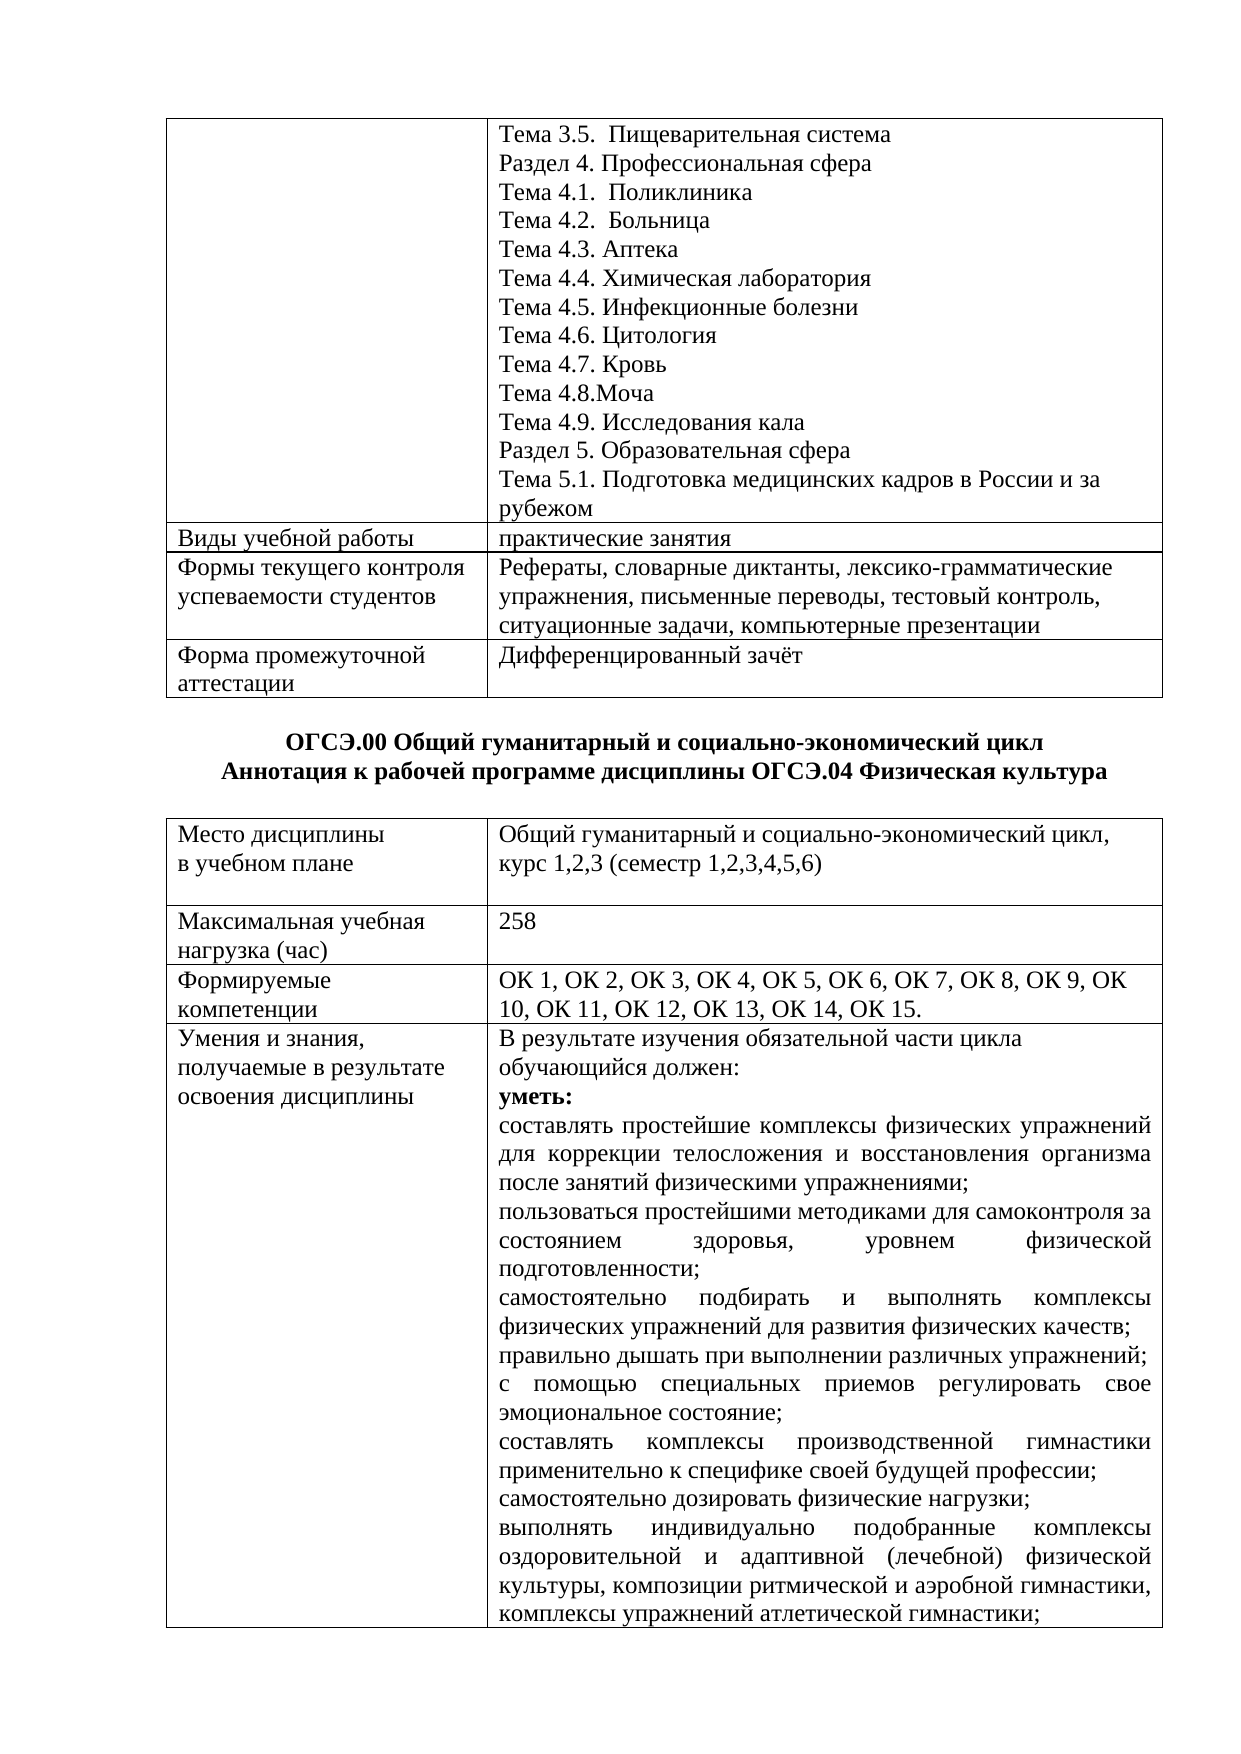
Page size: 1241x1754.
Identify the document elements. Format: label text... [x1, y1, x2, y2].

table_cell практические занятия [488, 523, 1162, 551]
table_header Место дисциплины в учебном плане [167, 819, 487, 905]
table_cell Рефераты, словарные диктанты, лексико-грамматические упражнения, письменные переводы, тестовый контроль, ситуационные задачи, компьютерные презентации [488, 553, 1162, 639]
text ОГСЭ.00 Общий гуманитарный и социально-экономический цикл [177, 727, 1152, 756]
table_cell Виды учебной работы [167, 523, 487, 551]
table_cell 258 [488, 906, 1162, 964]
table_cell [488, 119, 1162, 522]
table_cell Максимальная учебная нагрузка (час) [167, 906, 487, 964]
text Аннотация к рабочей программе дисциплины ОГСЭ.04 Физическая культура [177, 756, 1152, 784]
table_header Общий гуманитарный и социально-экономический цикл, курс 1,2,3 (семестр 1,2,3,4,5,6) [488, 819, 1162, 905]
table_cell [167, 1024, 487, 1627]
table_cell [167, 119, 487, 522]
table_cell Формы текущего контроля успеваемости студентов [167, 553, 487, 639]
table_cell Дифференцированный зачёт [488, 640, 1162, 697]
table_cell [488, 1024, 1162, 1627]
table_cell ОК 1, ОК 2, ОК 3, ОК 4, ОК 5, ОК 6, ОК 7, ОК 8, ОК 9, ОК 10, ОК 11, ОК 12, ОК 13, ОК 14, ОК 15. [488, 965, 1162, 1022]
table_cell Формируемые компетенции [167, 965, 487, 1022]
table_cell Форма промежуточной аттестации [167, 640, 487, 697]
